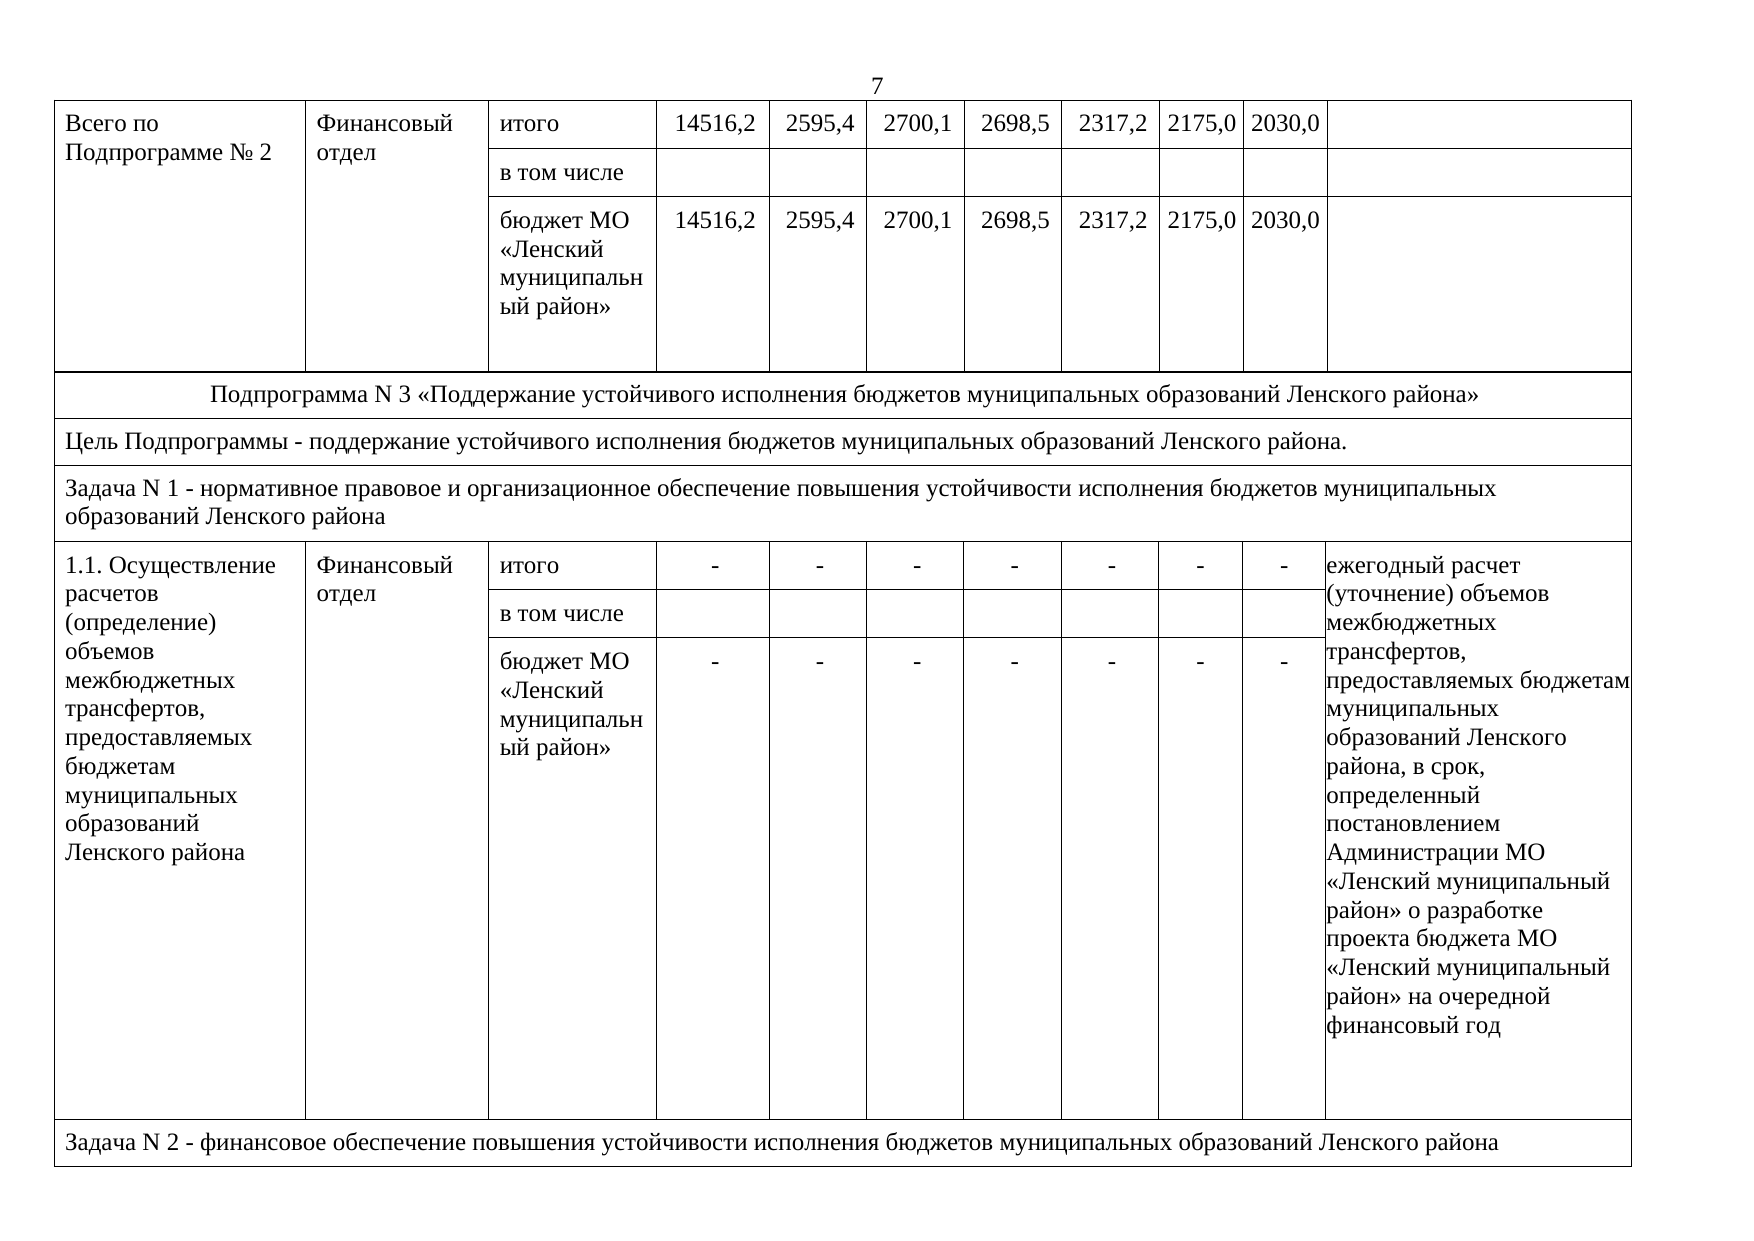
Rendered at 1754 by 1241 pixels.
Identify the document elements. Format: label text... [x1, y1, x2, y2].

table_cell - [1243, 638, 1325, 1119]
table_cell Задача N 1 - нормативное правовое и организационное обеспечение повышения устойчивости исполнения бюджетов муниципальных образований Ленского района [55, 466, 1631, 541]
table_cell [770, 590, 866, 637]
table_cell итого [489, 101, 656, 148]
table_cell 2698,5 [965, 197, 1061, 371]
table_cell 14516,2 [657, 101, 769, 148]
table_cell итого [489, 542, 656, 589]
table_cell [867, 590, 963, 637]
table_cell - [770, 542, 866, 589]
table_cell 2317,2 [1062, 101, 1159, 148]
table_cell [1159, 590, 1242, 637]
table_cell 2030,0 [1244, 197, 1327, 371]
table_cell 1.1. Осуществление расчетов (определение) объемов межбюджетных трансфертов, предоставляемых бюджетам муниципальных образований Ленского района [55, 542, 305, 1119]
table_cell - [1159, 542, 1242, 589]
table_cell [1328, 197, 1631, 371]
table_cell 2595,4 [770, 197, 866, 371]
table_cell [1243, 590, 1325, 637]
table_cell - [867, 542, 963, 589]
table_cell - [964, 638, 1061, 1119]
table_cell бюджет МО «Ленский муниципальный район» [489, 638, 656, 1119]
table_cell - [657, 638, 769, 1119]
table_cell Финансовый отдел [306, 101, 488, 371]
table_cell - [1243, 542, 1325, 589]
table_cell Задача N 2 - финансовое обеспечение повышения устойчивости исполнения бюджетов муниципальных образований Ленского района [55, 1120, 1631, 1166]
table_cell Всего по Подпрограмме № 2 [55, 101, 305, 371]
table_cell - [867, 638, 963, 1119]
table_cell [1244, 149, 1327, 196]
table_cell - [1062, 638, 1158, 1119]
table_cell 14516,2 [657, 197, 769, 371]
table_cell Финансовый отдел [306, 542, 488, 1119]
table_cell 2700,1 [867, 197, 964, 371]
table_cell бюджет МО «Ленский муниципальный район» [489, 197, 656, 371]
table_cell [1160, 149, 1243, 196]
table_cell [657, 590, 769, 637]
table_cell Подпрограмма N 3 «Поддержание устойчивого исполнения бюджетов муниципальных образований Ленского района» [55, 373, 1631, 418]
table_cell [1328, 101, 1631, 148]
table_cell Цель Подпрограммы - поддержание устойчивого исполнения бюджетов муниципальных образований Ленского района. [55, 419, 1631, 465]
table_cell 2317,2 [1062, 197, 1159, 371]
table_cell - [964, 542, 1061, 589]
table_cell [1062, 590, 1158, 637]
table_cell ежегодный расчет (уточнение) объемов межбюджетных трансфертов, предоставляемых бюджетам муниципальных образований Ленского района, в срок, определенный постановлением Администрации МО «Ленский муниципальный район» о разработке проекта бюджета МО «Ленский муниципальный район» на очередной финансовый год [1326, 542, 1631, 1119]
table_cell в том числе [489, 590, 656, 637]
table_cell 2700,1 [867, 101, 964, 148]
table_cell 2175,0 [1160, 101, 1243, 148]
table_cell 2595,4 [770, 101, 866, 148]
table_cell - [657, 542, 769, 589]
table_cell [1062, 149, 1159, 196]
table_cell [965, 149, 1061, 196]
table_cell [770, 149, 866, 196]
table_cell 2030,0 [1244, 101, 1327, 148]
table_cell - [1062, 542, 1158, 589]
table_cell [867, 149, 964, 196]
table_cell [964, 590, 1061, 637]
table_cell 2175,0 [1160, 197, 1243, 371]
table_cell в том числе [489, 149, 656, 196]
table_cell 2698,5 [965, 101, 1061, 148]
table_cell - [770, 638, 866, 1119]
table_cell [1328, 149, 1631, 196]
table_cell [657, 149, 769, 196]
table_cell - [1159, 638, 1242, 1119]
